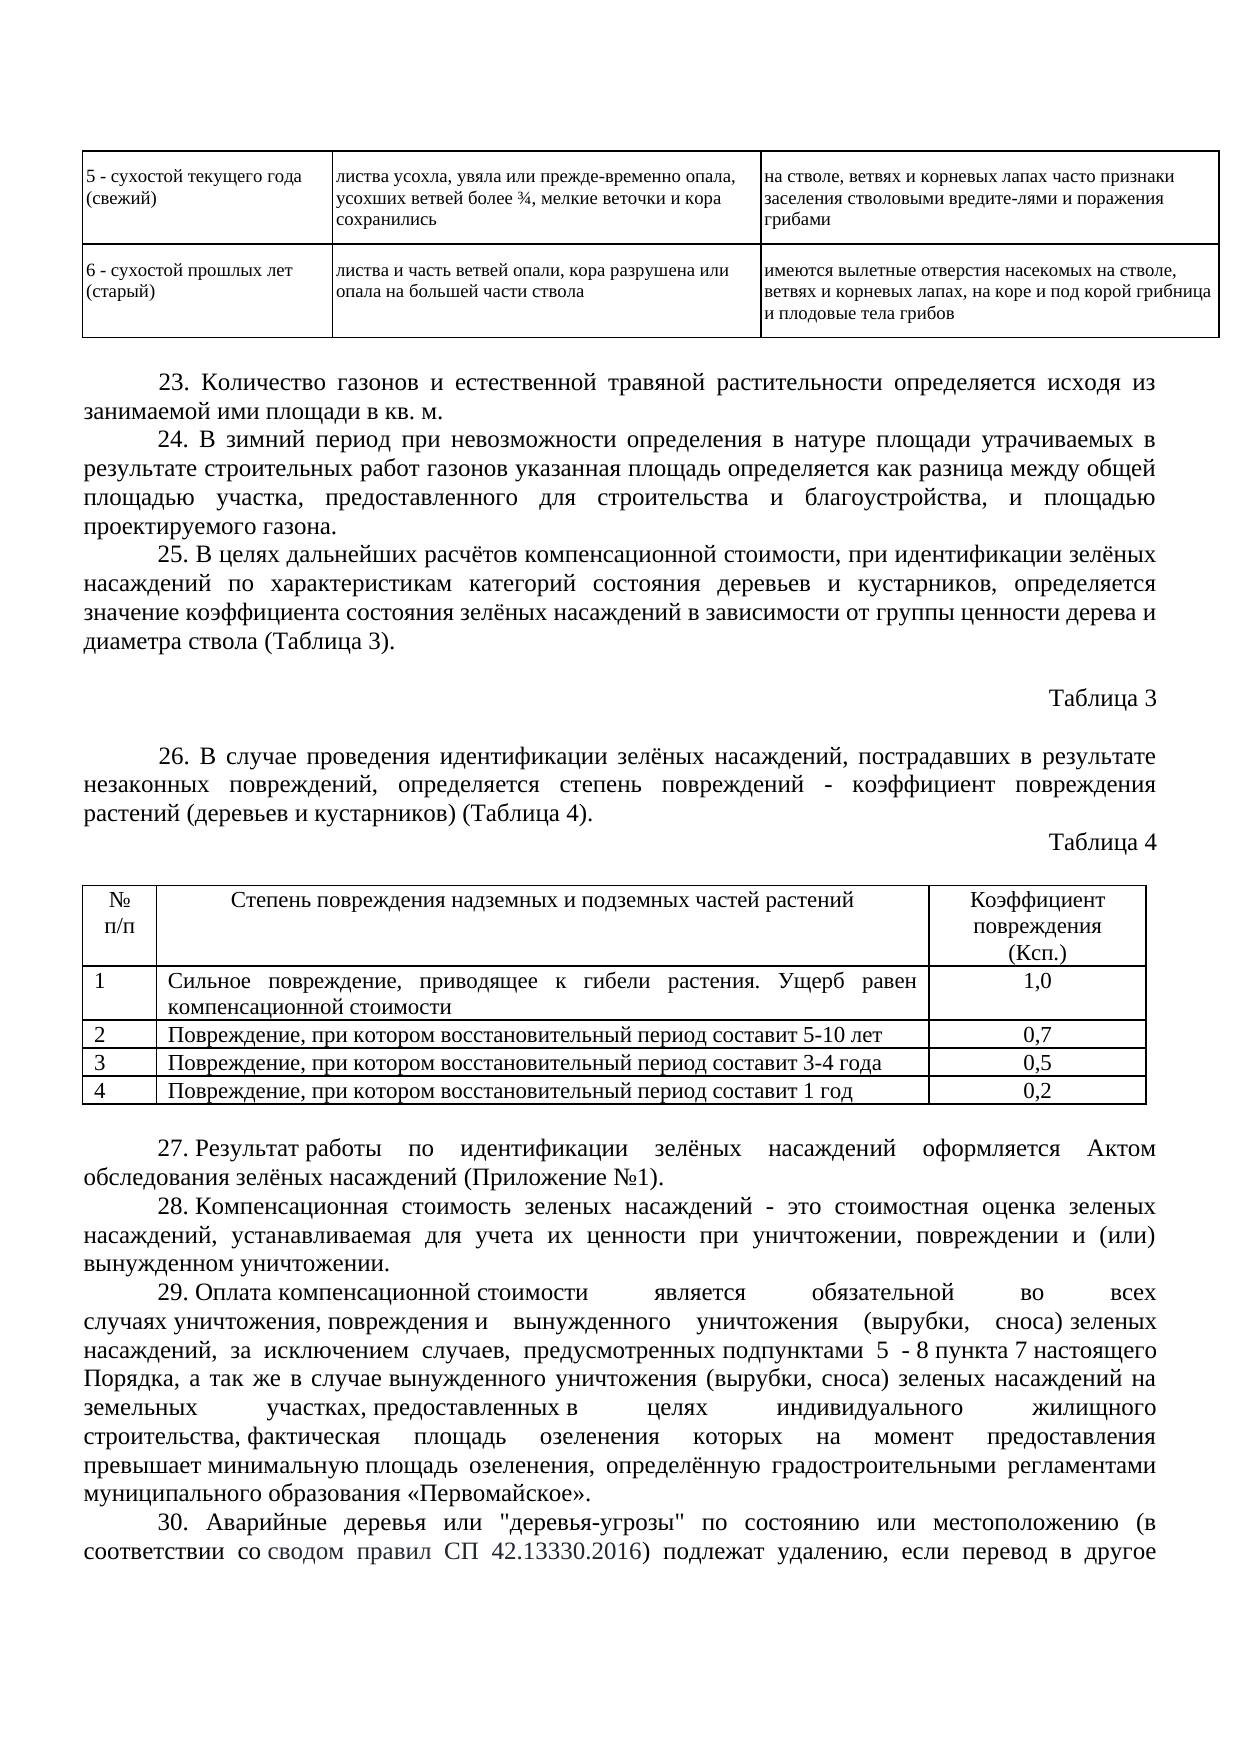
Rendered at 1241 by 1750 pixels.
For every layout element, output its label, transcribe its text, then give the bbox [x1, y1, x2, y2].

table_header № п/п [83, 886, 156, 965]
table_cell 1,0 [930, 967, 1145, 1019]
table_cell 4 [83, 1077, 156, 1103]
table_cell 6 - сухостой прошлых лет (старый) [83, 245, 332, 337]
table_cell 2 [83, 1021, 156, 1047]
text 24. В зимний период при невозможности определения в натуре площади утрачиваемых в результате строительных работ газонов указанная площадь определяется как разница между общей площадью участка, предоставленного для строительства и благоустройства, и площадью проектируемого газона. [83, 424, 1157, 539]
table_cell Повреждение, при котором восстановительный период составит 3-4 года [157, 1049, 928, 1075]
text 25. В целях дальнейших расчётов компенсационной стоимости, при идентификации зелёных насаждений по характеристикам категорий состояния деревьев и кустарников, определяется значение коэффициента состояния зелёных насаждений в зависимости от группы ценности дерева и диаметра ствола (Таблица 3). [83, 539, 1157, 654]
text 27. Результат работы по идентификации зелёных насаждений оформляется Актом обследования зелёных насаждений (Приложение №1). [83, 1133, 1157, 1191]
text 29. Оплата компенсационной стоимости является обязательной во всех случаях уничтожения, повреждения и вынужденного уничтожения (вырубки, сноса) зеленых насаждений, за исключением случаев, предусмотренных подпунктами 5 - 8 пункта 7 настоящего Порядка, а так же в случае вынужденного уничтожения (вырубки, сноса) зеленых насаждений на земельных участках, предоставленных в целях индивидуального жилищного строительства, фактическая площадь озеленения которых на момент предоставления превышает минимальную площадь озеленения, определённую градостроительными регламентами муниципального образования «Первомайское». [83, 1277, 1157, 1507]
table_header Коэффициент повреждения (Ксп.) [930, 886, 1145, 965]
table_cell Сильное повреждение, приводящее к гибели растения. Ущерб равен компенсационной стоимости [157, 967, 928, 1019]
table_cell имеются вылетные отверстия насекомых на стволе, ветвях и корневых лапах, на коре и под корой грибница и плодовые тела грибов [762, 245, 1218, 337]
text Таблица 3 [83, 683, 1157, 712]
table_cell 0,5 [930, 1049, 1145, 1075]
table_cell листва и часть ветвей опали, кора разрушена или опала на большей части ствола [333, 245, 760, 337]
table_cell 5 - сухостой текущего года (свежий) [83, 152, 332, 243]
table_cell Повреждение, при котором восстановительный период составит 5-10 лет [157, 1021, 928, 1047]
table_header Степень повреждения надземных и подземных частей растений [157, 886, 928, 965]
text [83, 1507, 1157, 1565]
text 23. Количество газонов и естественной травяной растительности определяется исходя из занимаемой ими площади в кв. м. [83, 367, 1157, 424]
text 28. Компенсационная стоимость зеленых насаждений - это стоимостная оценка зеленых насаждений, устанавливаемая для учета их ценности при уничтожении, повреждении и (или) вынужденном уничтожении. [83, 1191, 1157, 1277]
table_cell 3 [83, 1049, 156, 1075]
table_cell листва усохла, увяла или прежде-временно опала, усохших ветвей более ¾, мелкие веточки и кора сохранились [333, 152, 760, 243]
text Таблица 4 [83, 827, 1157, 856]
table_cell на стволе, ветвях и корневых лапах часто признаки заселения стволовыми вредите-лями и поражения грибами [762, 152, 1218, 243]
text 26. В случае проведения идентификации зелёных насаждений, пострадавших в результате незаконных повреждений, определяется степень повреждений - коэффициент повреждения растений (деревьев и кустарников) (Таблица 4). [83, 741, 1157, 827]
table_cell Повреждение, при котором восстановительный период составит 1 год [157, 1077, 928, 1103]
table_cell 1 [83, 967, 156, 1019]
table_cell 0,2 [930, 1077, 1145, 1103]
table_cell 0,7 [930, 1021, 1145, 1047]
